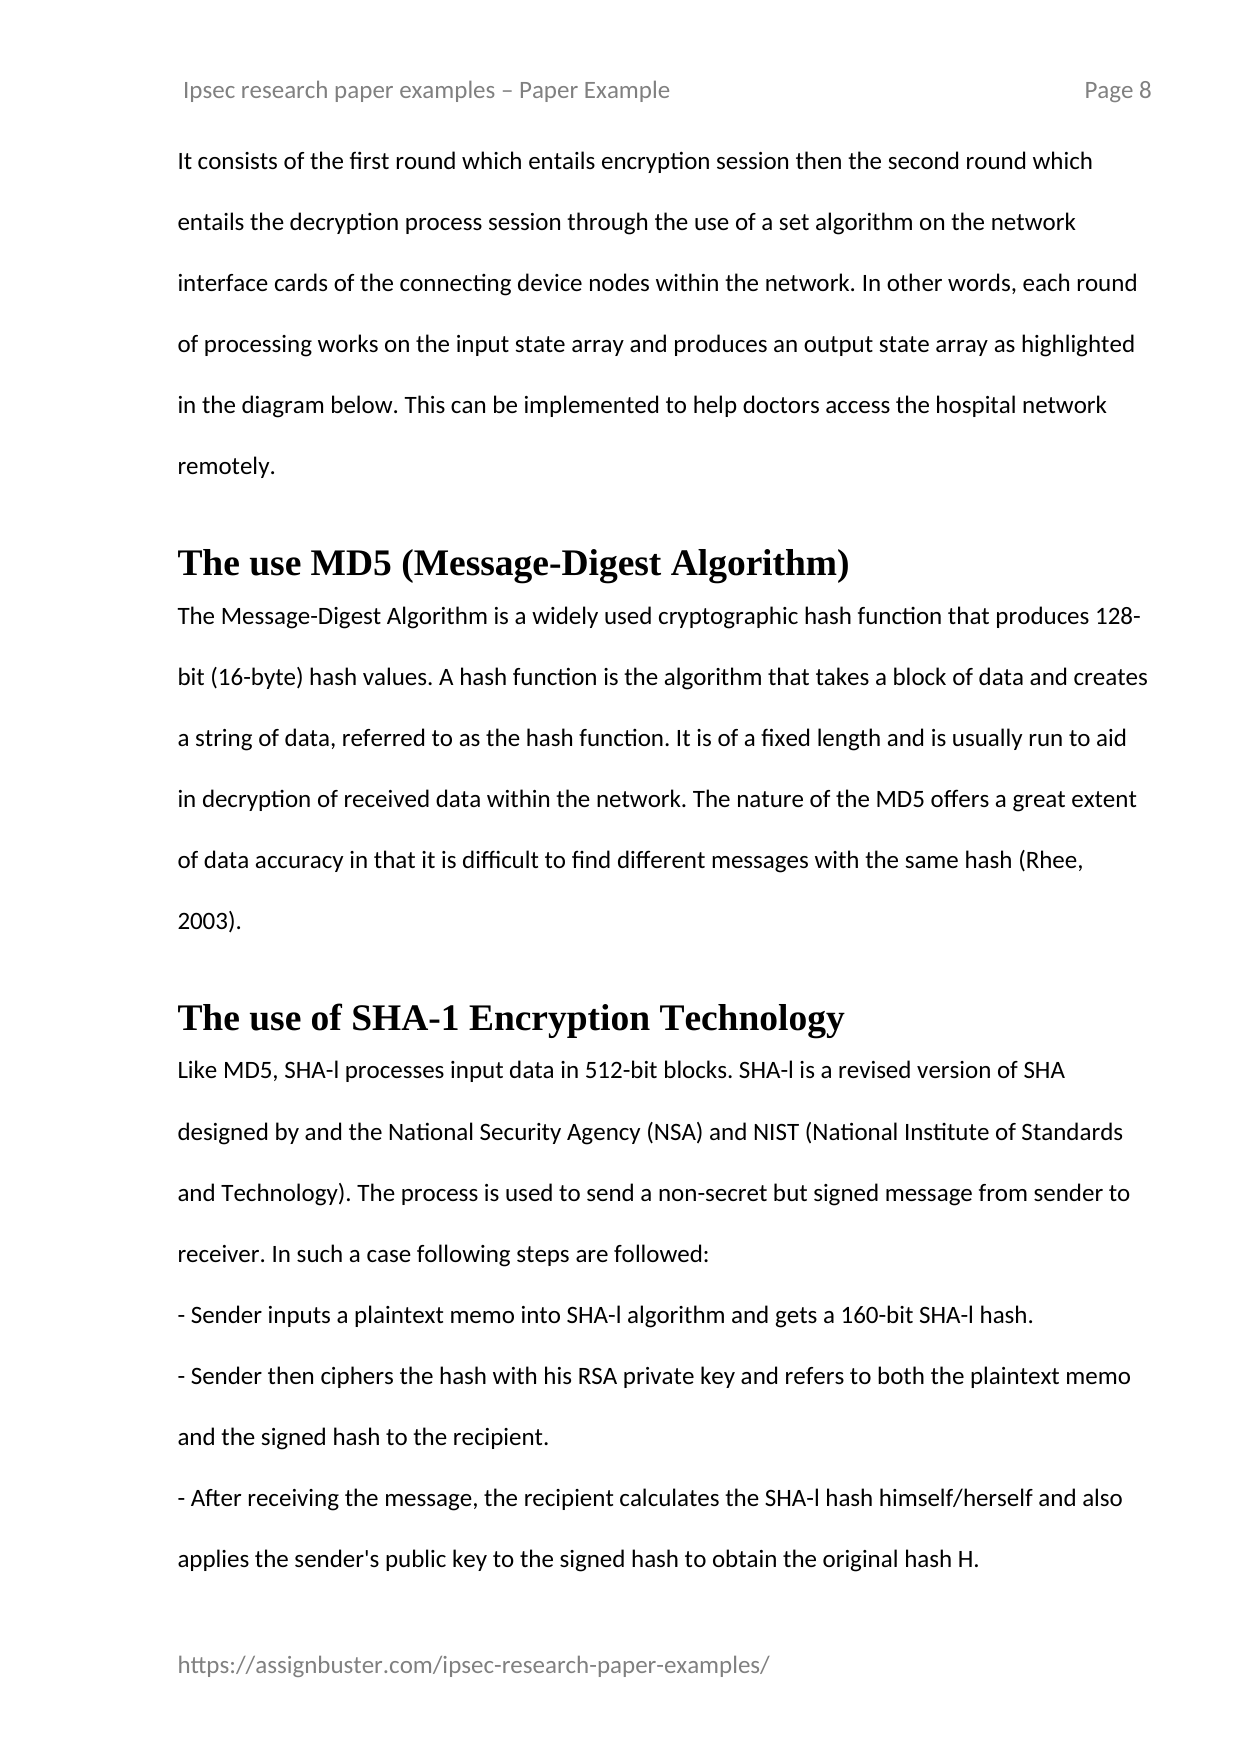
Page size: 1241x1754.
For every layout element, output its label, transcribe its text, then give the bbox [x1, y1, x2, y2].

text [177, 145, 1152, 481]
subtitle The use MD5 (Message-Digest Algorithm) [177, 541, 1152, 584]
text The Message-Digest Algorithm is a widely used cryptographic hash function that produces 128-bit (16-byte) hash values. A hash function is the algorithm that takes a block of data and creates a string of data, referred to as the hash function. It is of a fixed length and is usually run to aid in decryption of received data within the network. The nature of the MD5 offers a great extent of data accuracy in that it is difficult to find different messages with the same hash (Rhee, 2003). [177, 600, 1152, 936]
subtitle The use of SHA-1 Encryption Technology [177, 996, 1152, 1039]
text Like MD5, SHA-l processes input data in 512-bit blocks. SHA-l is a revised version of SHA designed by and the National Security Agency (NSA) and NIST (National Institute of Standards and Technology). The process is used to send a non-secret but signed message from sender to receiver. In such a case following steps are followed: - Sender inputs a plaintext memo into SHA-l algorithm and gets a 160-bit SHA-l hash. - Sender then ciphers the hash with his RSA private key and refers to both the plaintext memo and the signed hash to the recipient. - After receiving the message, the recipient calculates the SHA-l hash himself/herself and also applies the sender's public key to the signed hash to obtain the original hash H. [177, 1054, 1152, 1573]
